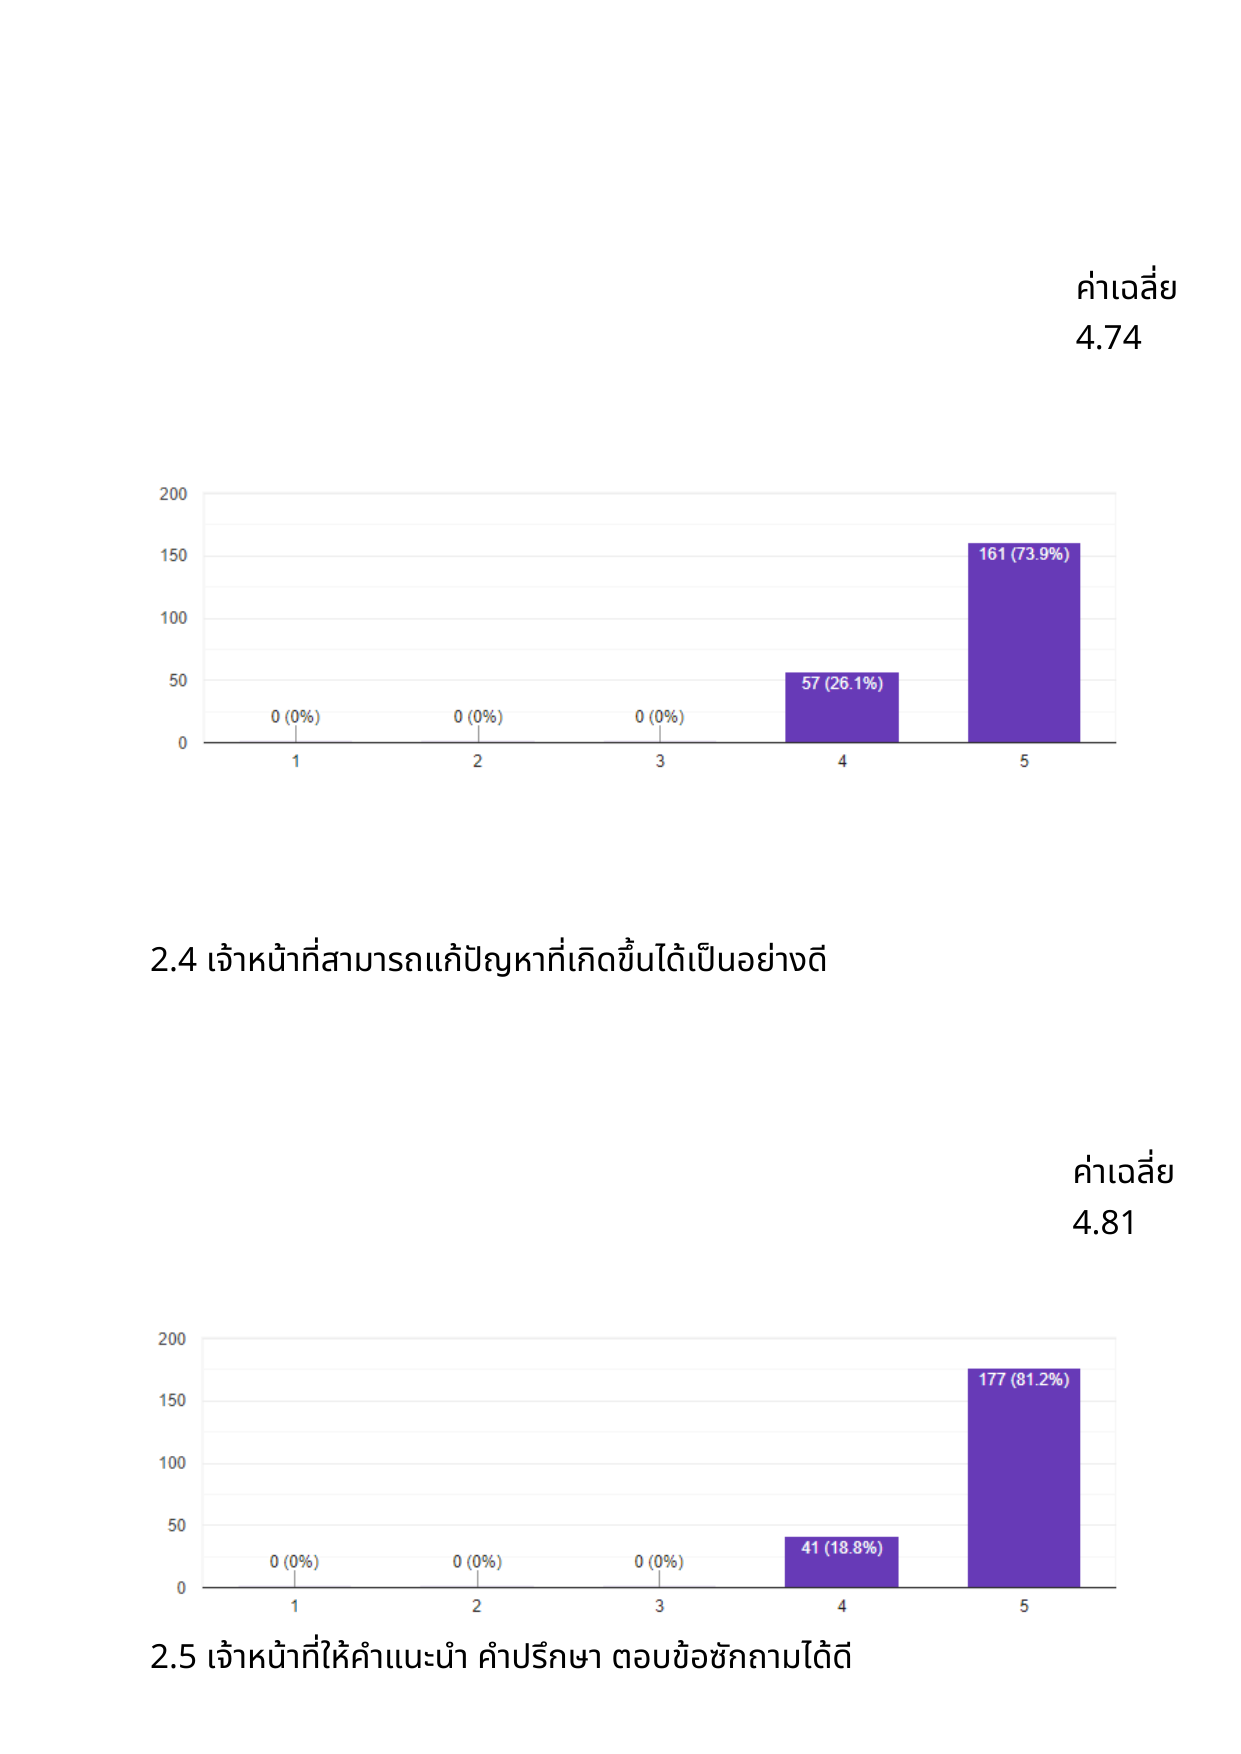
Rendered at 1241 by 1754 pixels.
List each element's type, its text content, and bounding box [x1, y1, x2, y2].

text 2.4 เจ้าหน้าที่สามารถแก้ปัญหาที่เกิดขึ้นได้เป็นอย่างดี [150, 936, 1122, 987]
text 2.5 เจ้าหน้าที่ให้คำแนะนำ คำปรึกษา ตอบข้อซักถามได้ดี [150, 1633, 1122, 1683]
